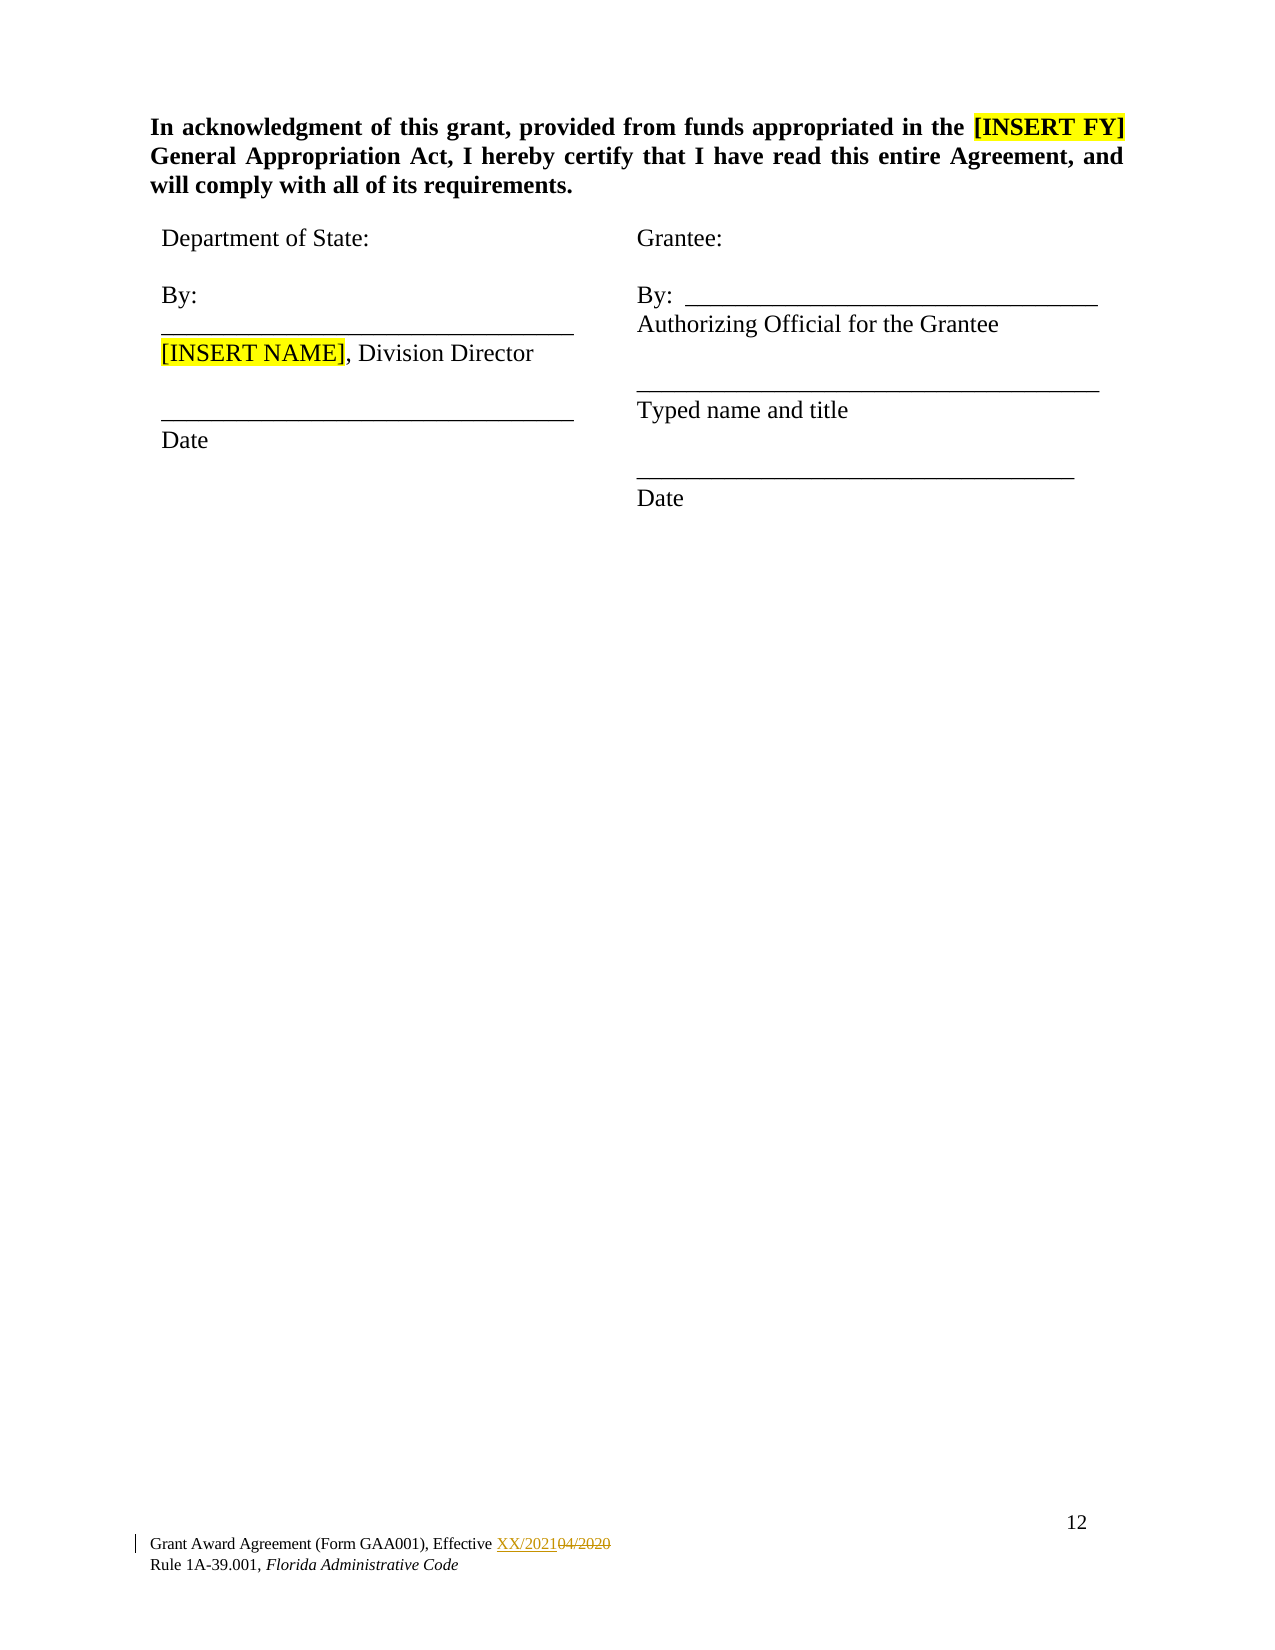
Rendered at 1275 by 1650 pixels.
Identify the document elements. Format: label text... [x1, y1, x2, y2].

text In acknowledgment of this grant, provided from funds appropriated in the [INSERT FY] General Appropriation Act, I hereby certify that I have read this entire Agreement, and will comply with all of its requirements. [150, 112, 1125, 199]
table_header Grantee: By: _________________________________ Authorizing Official for the Grantee _____________________________________ Typed name and title ___________________________________ Date [625, 223, 1125, 569]
table_header Department of State: By: _________________________________ [INSERT NAME], Division Director _________________________________ Date [150, 223, 625, 569]
